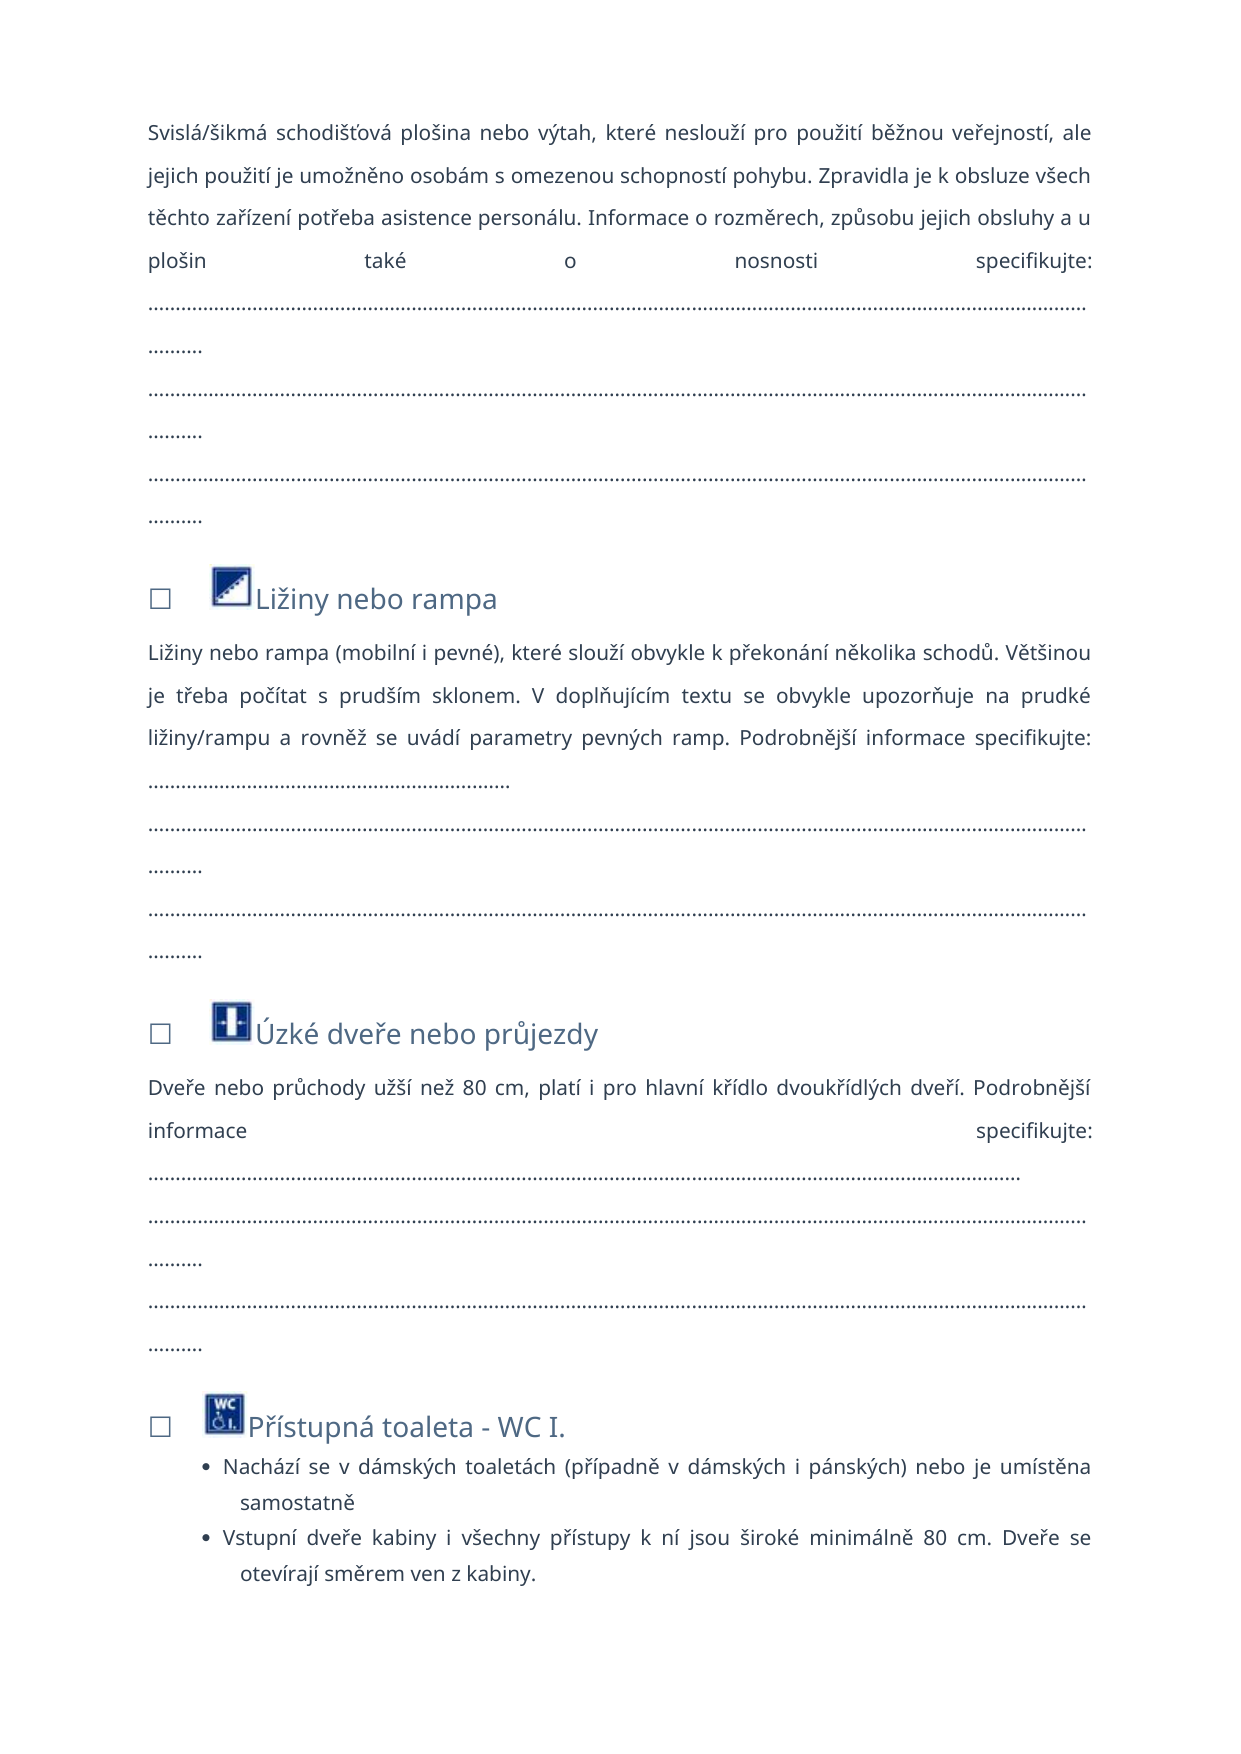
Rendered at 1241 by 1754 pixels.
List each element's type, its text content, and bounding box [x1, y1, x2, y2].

text Úzké dveře nebo průjezdy [148, 999, 1093, 1053]
text Ližiny nebo rampa (mobilní i pevné), které slouží obvykle k překonání několika schodů. Většinou je třeba počítat s prudším sklonem. V doplňujícím textu se obvykle upozorňuje na prudké ližiny/rampu a rovněž se uvádí parametry pevných ramp. Podrobnější informace specifikujte: …………………………………………………...…… …………………………………………………………………………………………………………………………………………………………….… …………………………………………………………………………………………………………………………………………………………….… [148, 638, 1093, 965]
text Dveře nebo průchody užší než 80 cm, platí i pro hlavní křídlo dvoukřídlých dveří. Podrobnější informace specifikujte: …………………………………………………………………………………………………………………………………………… ………………………………………………………………………………………………………………………………………………………………. ………………………………………………………………………………………………………………………………………………………………. [148, 1073, 1093, 1357]
text Ližiny nebo rampa [148, 564, 1093, 618]
picture [209, 999, 255, 1045]
text Svislá/šikmá schodišťová plošina nebo výtah, které neslouží pro použití běžnou veřejností, ale jejich použití je umožněno osobám s omezenou schopností pohybu. Zpravidla je k obsluze všech těchto zařízení potřeba asistence personálu. Informace o rozměrech, způsobu jejich obsluhy a u plošin také o nosnosti specifikujte: ………………………………………………………………………………………………………………………………………………………………. ………………………………………………………………………………………………………………………………………………………………. ………………………………………………………………………………………………………………………………………………………………. [148, 118, 1093, 530]
picture [209, 564, 255, 610]
list Vstupní dveře kabiny i všechny přístupy k ní jsou široké minimálně 80 cm. Dveře se otevírají směrem ven z kabiny. [202, 1516, 1093, 1587]
text Přístupná toaleta - WC I. [148, 1392, 1093, 1445]
picture [202, 1391, 248, 1438]
list Nachází se v dámských toaletách (případně v dámských i pánských) nebo je umístěna samostatně [202, 1445, 1093, 1516]
